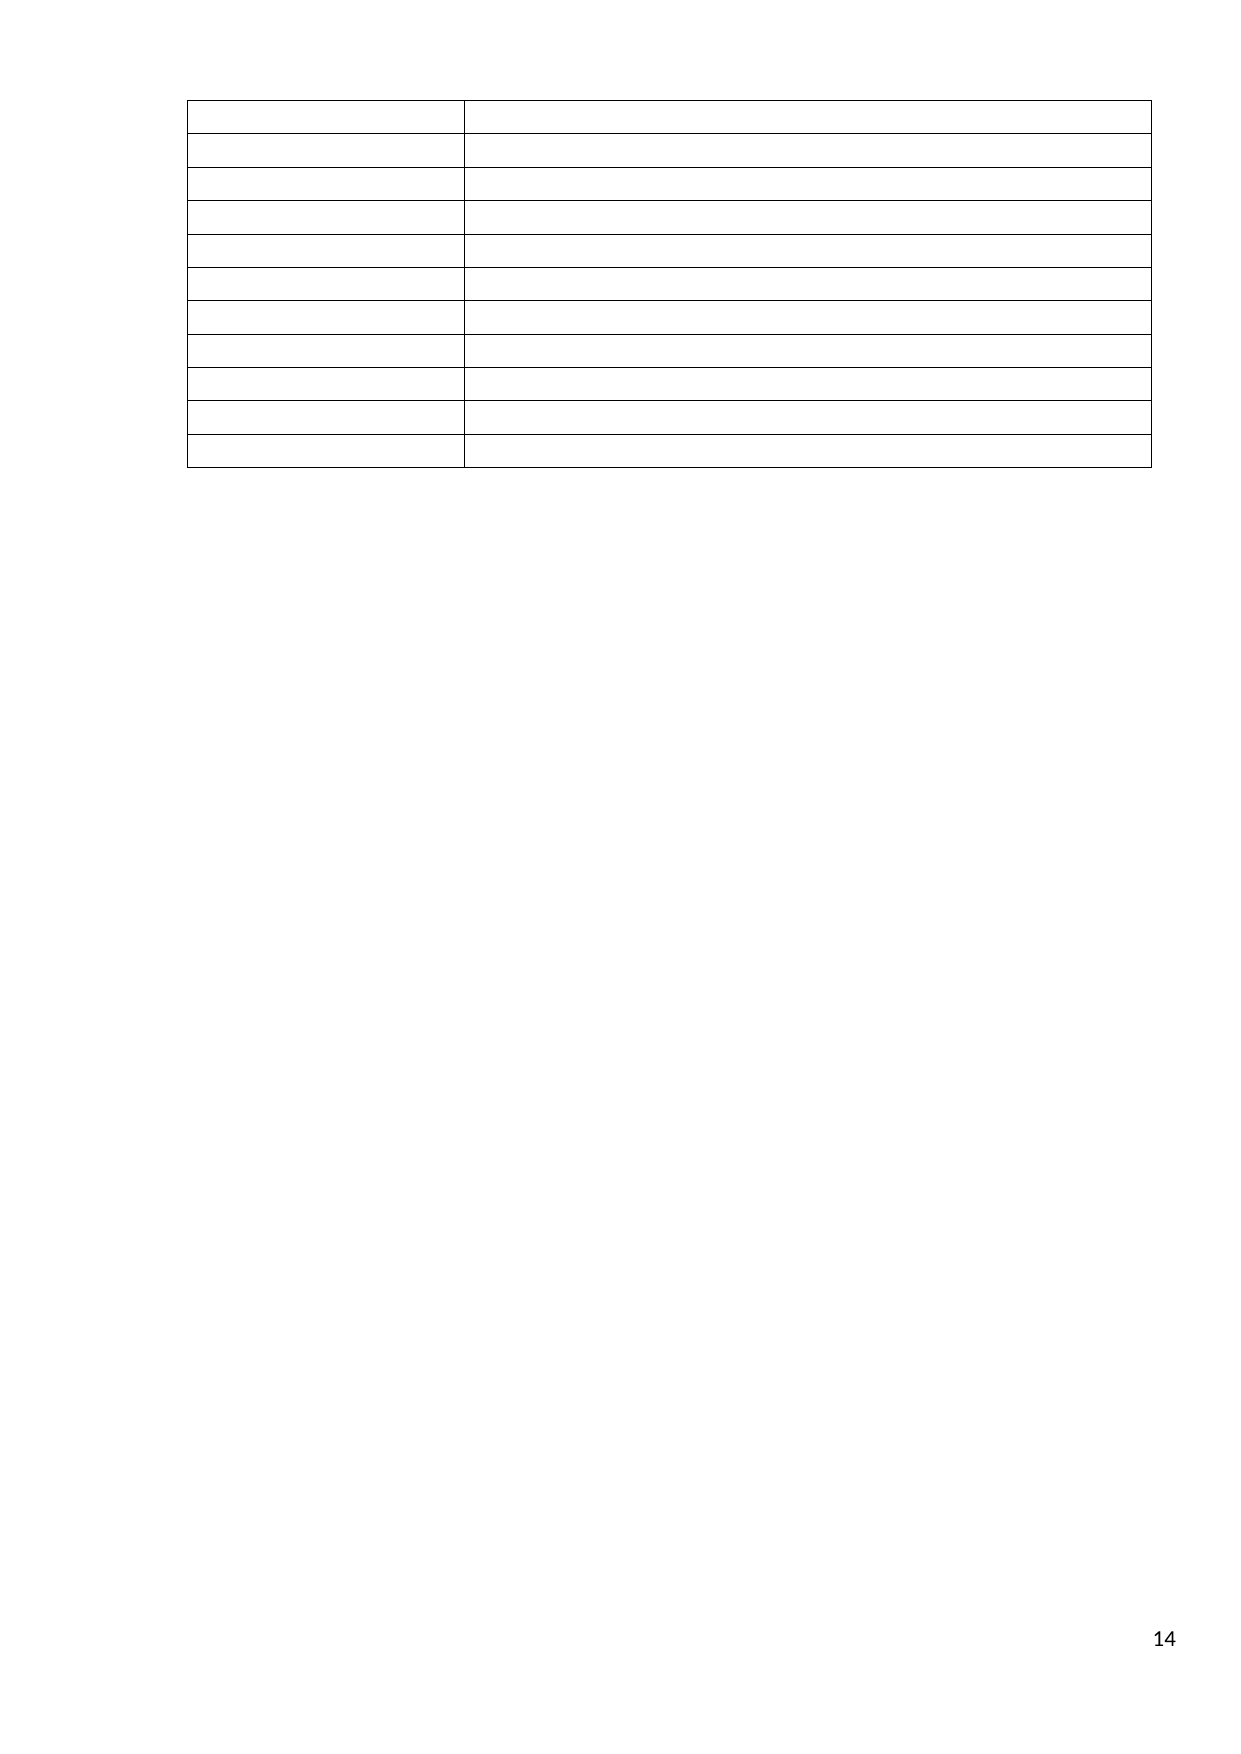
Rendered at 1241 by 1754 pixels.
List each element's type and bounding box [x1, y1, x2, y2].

table_cell [465, 368, 1151, 400]
table_cell [465, 301, 1151, 334]
table_cell [465, 235, 1151, 267]
table_cell [188, 401, 464, 434]
table_cell [465, 168, 1151, 200]
table_cell [465, 435, 1151, 467]
table_cell [465, 335, 1151, 367]
table_cell [188, 301, 464, 334]
table_cell [188, 368, 464, 400]
table_cell [465, 134, 1151, 167]
table_cell [188, 435, 464, 467]
table_cell [188, 134, 464, 167]
table_cell [188, 335, 464, 367]
table_cell [188, 268, 464, 300]
table_cell [465, 268, 1151, 300]
table_header [465, 101, 1151, 133]
table_cell [188, 201, 464, 234]
table_cell [465, 201, 1151, 234]
table_cell [465, 401, 1151, 434]
table_cell [188, 235, 464, 267]
table_header [188, 101, 464, 133]
table_cell [188, 168, 464, 200]
